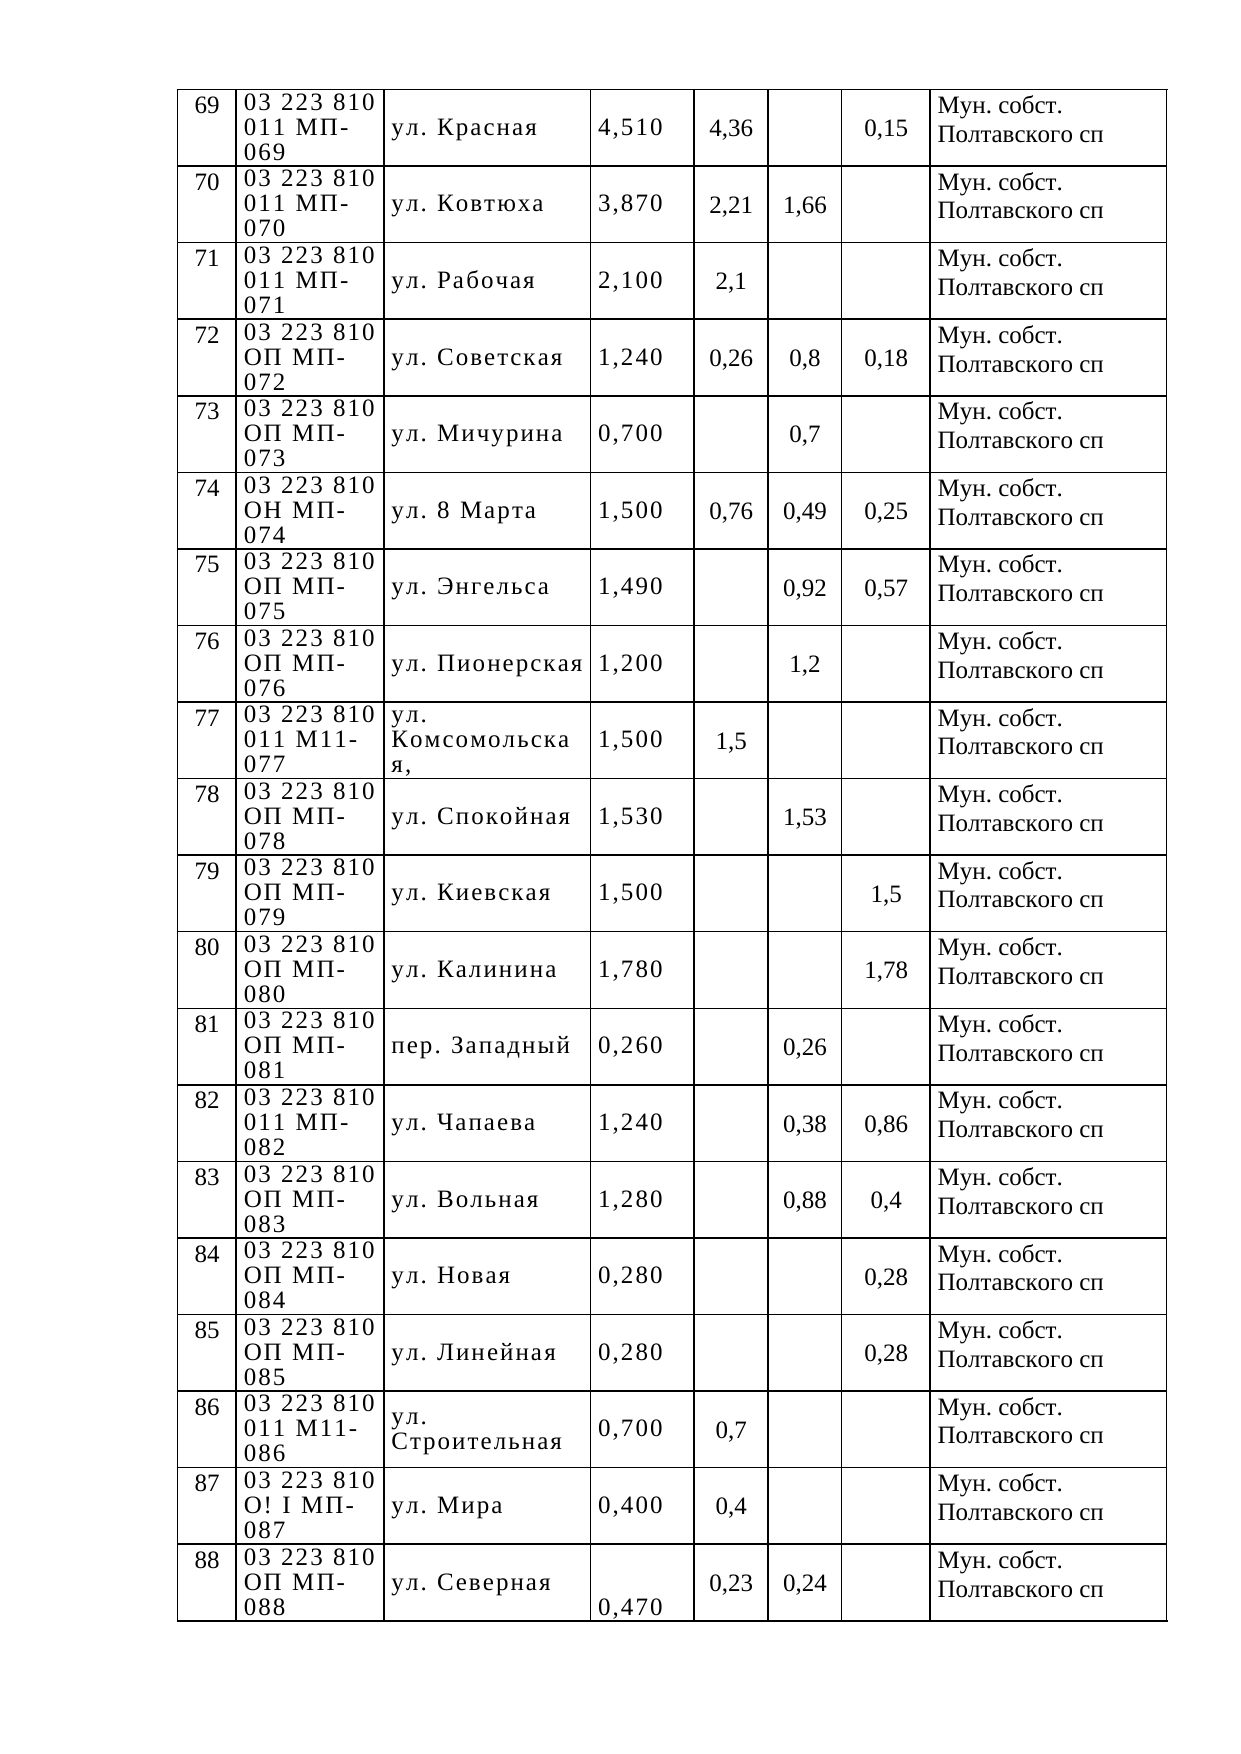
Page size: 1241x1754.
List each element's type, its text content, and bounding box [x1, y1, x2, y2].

table_cell Мун. собст. Полтавского сп [931, 1392, 1166, 1467]
table_cell 1,53 [769, 779, 841, 854]
table_cell Мун. собст. Полтавского сп [931, 1315, 1166, 1390]
table_cell 76 [178, 626, 235, 701]
table_cell 0,280 [591, 1315, 693, 1390]
table_cell 03 223 810 ОП МП-085 [237, 1315, 383, 1390]
table_cell 0,7 [769, 397, 841, 471]
table_cell ул. Рабочая [385, 243, 590, 318]
table_cell Мун. собст. Полтавского сп [931, 320, 1166, 395]
table_cell 85 [178, 1315, 235, 1390]
table_cell 73 [178, 397, 235, 471]
table_cell [769, 856, 841, 931]
table_cell 0,92 [769, 550, 841, 624]
table_cell [769, 90, 841, 165]
table_cell 0,25 [842, 473, 929, 548]
table_cell [769, 1315, 841, 1390]
table_cell 69 [178, 90, 235, 165]
table_cell 0,280 [591, 1239, 693, 1314]
table_cell 72 [178, 320, 235, 395]
table_cell 1,280 [591, 1162, 693, 1237]
table_cell 1,2 [769, 626, 841, 701]
table_cell 03 223 810 ОП МП-088 [237, 1545, 383, 1620]
table_cell Мун. собст. Полтавского сп [931, 626, 1166, 701]
table_cell Мун. собст. Полтавского сп [931, 167, 1166, 242]
table_cell 1,240 [591, 1086, 693, 1161]
table_cell [695, 550, 767, 624]
table_cell 0,15 [842, 90, 929, 165]
table_cell Мун. собст. Полтавского сп [931, 1086, 1166, 1161]
table_cell 1,530 [591, 779, 693, 854]
table_cell 0,28 [842, 1239, 929, 1314]
table_cell Мун. собст. Полтавского сп [931, 1239, 1166, 1314]
table_cell 03 223 810 011 МП-069 [237, 90, 383, 165]
table_cell [842, 397, 929, 471]
table_cell ул. Пионерская [385, 626, 590, 701]
table_cell ул. Комсомольская, [385, 703, 590, 778]
table_cell 2,100 [591, 243, 693, 318]
table_cell 03 223 810 011 МП-070 [237, 167, 383, 242]
table_cell ул. Строительная [385, 1392, 590, 1467]
table_cell Мун. собст. Полтавского сп [931, 243, 1166, 318]
table_cell Мун. собст. Полтавского сп [931, 703, 1166, 778]
table_cell 84 [178, 1239, 235, 1314]
table_cell 0,26 [695, 320, 767, 395]
table_cell ул. Киевская [385, 856, 590, 931]
table_cell ул. Калинина [385, 932, 590, 1007]
table_cell Мун. собст. Полтавского сп [931, 779, 1166, 854]
table_cell 4,36 [695, 90, 767, 165]
table_cell 03 223 810 ОП МП-081 [237, 1009, 383, 1084]
table_cell 0,86 [842, 1086, 929, 1161]
table_cell 03 223 810 ОП МП-073 [237, 397, 383, 471]
table_cell 1,5 [695, 703, 767, 778]
table_cell ул. Энгельса [385, 550, 590, 624]
table_cell Мун. собст. Полтавского сп [931, 550, 1166, 624]
table_cell 03 223 810 ОП МП-076 [237, 626, 383, 701]
table_cell Мун. собст. Полтавского сп [931, 473, 1166, 548]
table_cell 0,4 [842, 1162, 929, 1237]
table_cell ул. 8 Марта [385, 473, 590, 548]
table_cell 0,24 [769, 1545, 841, 1620]
table_cell 0,28 [842, 1315, 929, 1390]
table_cell 0,700 [591, 397, 693, 471]
table_cell 0,23 [695, 1545, 767, 1620]
table_cell 03 223 810 011 М11-086 [237, 1392, 383, 1467]
table_cell 1,500 [591, 703, 693, 778]
table_cell ул. Спокойная [385, 779, 590, 854]
table_cell [695, 1162, 767, 1237]
table_cell [769, 1468, 841, 1543]
table_cell 0,57 [842, 550, 929, 624]
table_cell 03 223 810 011 МП-071 [237, 243, 383, 318]
table_cell 3,870 [591, 167, 693, 242]
table_cell Мун. собст. Полтавского сп [931, 397, 1166, 471]
table_cell Мун. собст. Полтавского сп [931, 856, 1166, 931]
table_cell [842, 626, 929, 701]
table_cell 74 [178, 473, 235, 548]
table_cell 03 223 810 ОП МП-079 [237, 856, 383, 931]
table_cell 0,470 [591, 1545, 693, 1620]
table_cell [842, 1392, 929, 1467]
table_cell [695, 779, 767, 854]
table_cell ул. Мира [385, 1468, 590, 1543]
table_cell [769, 932, 841, 1007]
table_cell 86 [178, 1392, 235, 1467]
table_cell [695, 397, 767, 471]
table_cell 0,38 [769, 1086, 841, 1161]
table_cell [695, 626, 767, 701]
table_cell [842, 779, 929, 854]
table_cell 0,49 [769, 473, 841, 548]
table_cell ул. Красная [385, 90, 590, 165]
table_cell 03 223 810 ОП МП-078 [237, 779, 383, 854]
table_cell [769, 1239, 841, 1314]
table_cell ул. Чапаева [385, 1086, 590, 1161]
table_cell 03 223 810 ОП МП-072 [237, 320, 383, 395]
table_cell 1,78 [842, 932, 929, 1007]
table_cell 0,4 [695, 1468, 767, 1543]
table_cell [695, 856, 767, 931]
table_cell 88 [178, 1545, 235, 1620]
table_cell 78 [178, 779, 235, 854]
table_cell 03 223 810 О! I МП-087 [237, 1468, 383, 1543]
table_cell 77 [178, 703, 235, 778]
table_cell 80 [178, 932, 235, 1007]
table_cell [842, 1468, 929, 1543]
table_cell ул. Новая [385, 1239, 590, 1314]
table_cell [842, 703, 929, 778]
table_cell 0,26 [769, 1009, 841, 1084]
table_cell 0,8 [769, 320, 841, 395]
table_cell 1,240 [591, 320, 693, 395]
table_cell [695, 1239, 767, 1314]
table_cell 1,200 [591, 626, 693, 701]
table_cell 1,500 [591, 856, 693, 931]
table_cell 03 223 810 ОП МП-084 [237, 1239, 383, 1314]
table_cell 03 223 810 ОН МП-074 [237, 473, 383, 548]
table_cell 79 [178, 856, 235, 931]
table_cell 1,780 [591, 932, 693, 1007]
table_cell 81 [178, 1009, 235, 1084]
table_cell Мун. собст. Полтавского сп [931, 932, 1166, 1007]
table_cell ул. Мичурина [385, 397, 590, 471]
table_cell 4,510 [591, 90, 693, 165]
table_cell Мун. собст. Полтавского сп [931, 1009, 1166, 1084]
table_cell [695, 932, 767, 1007]
table_cell ул. Линейная [385, 1315, 590, 1390]
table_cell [931, 1545, 1166, 1620]
table_cell 0,7 [695, 1392, 767, 1467]
table_cell [842, 243, 929, 318]
table_cell [695, 1086, 767, 1161]
table_cell [769, 703, 841, 778]
table_cell 0,18 [842, 320, 929, 395]
table_cell 1,490 [591, 550, 693, 624]
table_cell 0,700 [591, 1392, 693, 1467]
table_cell 71 [178, 243, 235, 318]
table_cell ул. Вольная [385, 1162, 590, 1237]
table_cell [842, 1009, 929, 1084]
table_cell 1,500 [591, 473, 693, 548]
table_cell 03 223 810 011 МП-082 [237, 1086, 383, 1161]
table_cell 82 [178, 1086, 235, 1161]
table_cell [769, 243, 841, 318]
table_cell [842, 167, 929, 242]
table_cell 0,88 [769, 1162, 841, 1237]
table_cell 83 [178, 1162, 235, 1237]
table_cell 0,260 [591, 1009, 693, 1084]
table_cell [695, 1315, 767, 1390]
table_cell 03 223 810 ОП МП-083 [237, 1162, 383, 1237]
table_cell 2,21 [695, 167, 767, 242]
table_cell 1,5 [842, 856, 929, 931]
table_cell 2,1 [695, 243, 767, 318]
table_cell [931, 90, 1166, 165]
table_cell 0,76 [695, 473, 767, 548]
table_cell 03 223 810 011 М11-077 [237, 703, 383, 778]
table_cell Мун. собст. Полтавского сп [931, 1162, 1166, 1237]
table_cell 1,66 [769, 167, 841, 242]
table_cell пер. Западный [385, 1009, 590, 1084]
table_cell 03 223 810 ОП МП-075 [237, 550, 383, 624]
table_cell [842, 1545, 929, 1620]
table_cell ул. Советская [385, 320, 590, 395]
table_cell 03 223 810 ОП МП-080 [237, 932, 383, 1007]
table_cell [769, 1392, 841, 1467]
table_cell ул. Ковтюха [385, 167, 590, 242]
table_cell 70 [178, 167, 235, 242]
table_cell [695, 1009, 767, 1084]
table_cell 87 [178, 1468, 235, 1543]
table_cell 75 [178, 550, 235, 624]
table_cell 0,400 [591, 1468, 693, 1543]
table_cell ул. Северная [385, 1545, 590, 1620]
table_cell Мун. собст. Полтавского сп [931, 1468, 1166, 1543]
